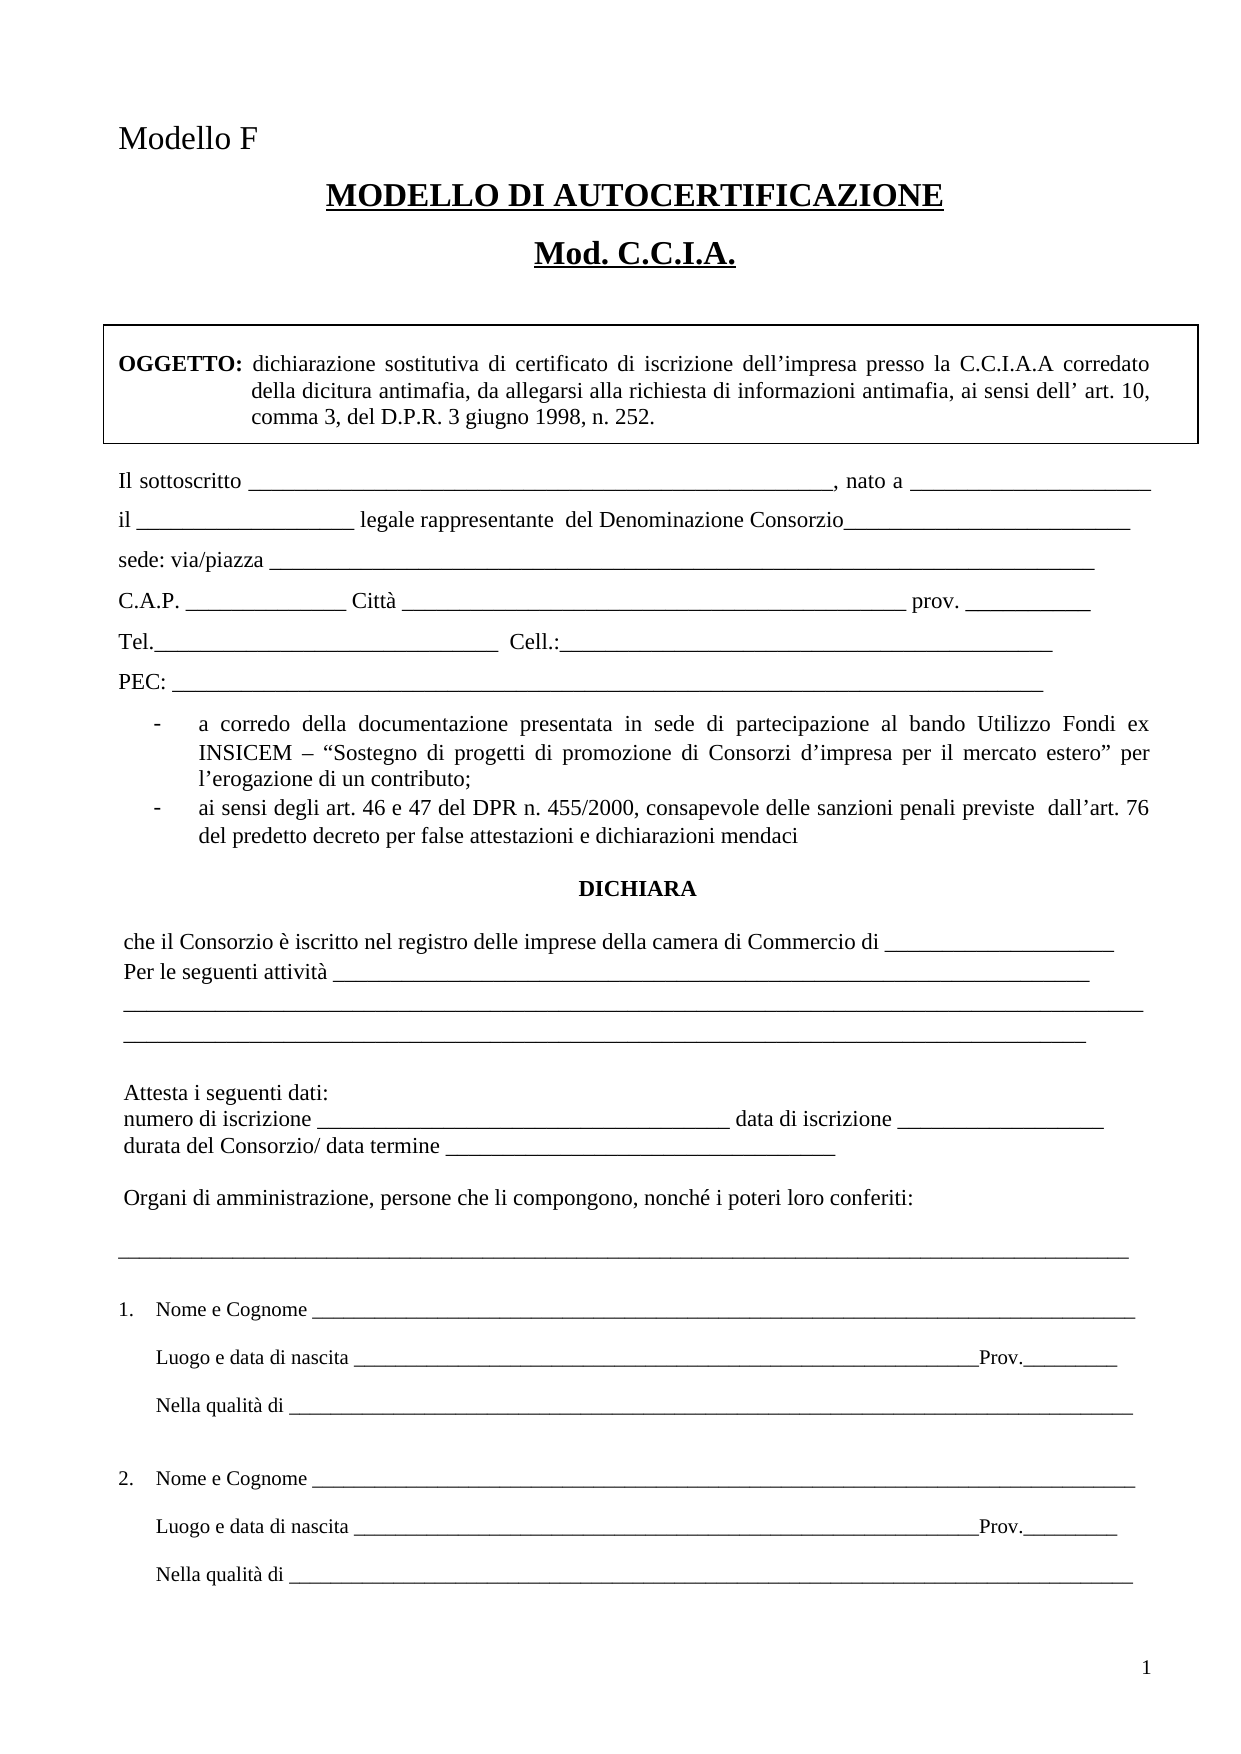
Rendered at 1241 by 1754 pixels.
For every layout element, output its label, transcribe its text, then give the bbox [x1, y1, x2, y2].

text DICHIARA [123, 875, 1152, 902]
text Attesta i seguenti dati: [123, 1079, 1152, 1105]
text _____________________________________________________________________________________________________________________________________________________________________________ [123, 988, 1152, 1045]
text Modello F [118, 118, 1152, 156]
list Nome e Cognome _______________________________________________________________________________ [118, 1297, 1152, 1345]
text OGGETTO: dichiarazione sostitutiva di certificato di iscrizione dell’impresa presso la C.C.I.A.A corredato della dicitura antimafia, da allegarsi alla richiesta di informazioni antimafia, ai sensi dell’ art. 10, comma 3, del D.P.R. 3 giugno 1998, n. 252. [118, 351, 1152, 429]
text numero di iscrizione ____________________________________ data di iscrizione __________________ [123, 1105, 1152, 1132]
text durata del Consorzio/ data termine __________________________________ [123, 1132, 1152, 1158]
text che il Consorzio è iscritto nel registro delle imprese della camera di Commercio di ____________________ [123, 928, 1152, 954]
text Per le seguenti attività __________________________________________________________________ [123, 958, 1152, 984]
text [118, 1513, 1152, 1562]
list ai sensi degli art. 46 e 47 del DPR n. 455/2000, consapevole delle sanzioni penali previste dall’art. 76 del predetto decreto per false attestazioni e dichiarazioni mendaci [161, 791, 1152, 849]
text Nella qualità di _________________________________________________________________________________ [118, 1393, 1152, 1417]
text _________________________________________________________________________________________________ [118, 1237, 1152, 1261]
text Tel.______________________________ Cell.:___________________________________________ [118, 628, 1152, 655]
text Organi di amministrazione, persone che li compongono, nonché i poteri loro conferiti: [123, 1184, 1152, 1211]
text Mod. C.C.I.A. [118, 233, 1152, 271]
text Il sottoscritto ___________________________________________________, nato a _____________________ il ___________________ legale rappresentante del Denominazione Consorzio_________________________ [118, 467, 1152, 533]
text Luogo e data di nascita ____________________________________________________________Prov._________ [118, 1345, 1152, 1393]
text sede: via/piazza ________________________________________________________________________ [118, 546, 1152, 572]
text Nella qualità di _________________________________________________________________________________ [118, 1562, 1152, 1586]
text PEC: ____________________________________________________________________________ [118, 668, 1152, 694]
text MODELLO DI AUTOCERTIFICAZIONE [118, 176, 1152, 214]
list Nome e Cognome _______________________________________________________________________________ [118, 1465, 1152, 1513]
list a corredo della documentazione presentata in sede di partecipazione al bando Utilizzo Fondi ex INSICEM – “Sostegno di progetti di promozione di Consorzi d’impresa per il mercato estero” per l’erogazione di un contributo; [161, 707, 1152, 791]
text C.A.P. ______________ Città ____________________________________________ prov. __________ [118, 585, 1152, 614]
